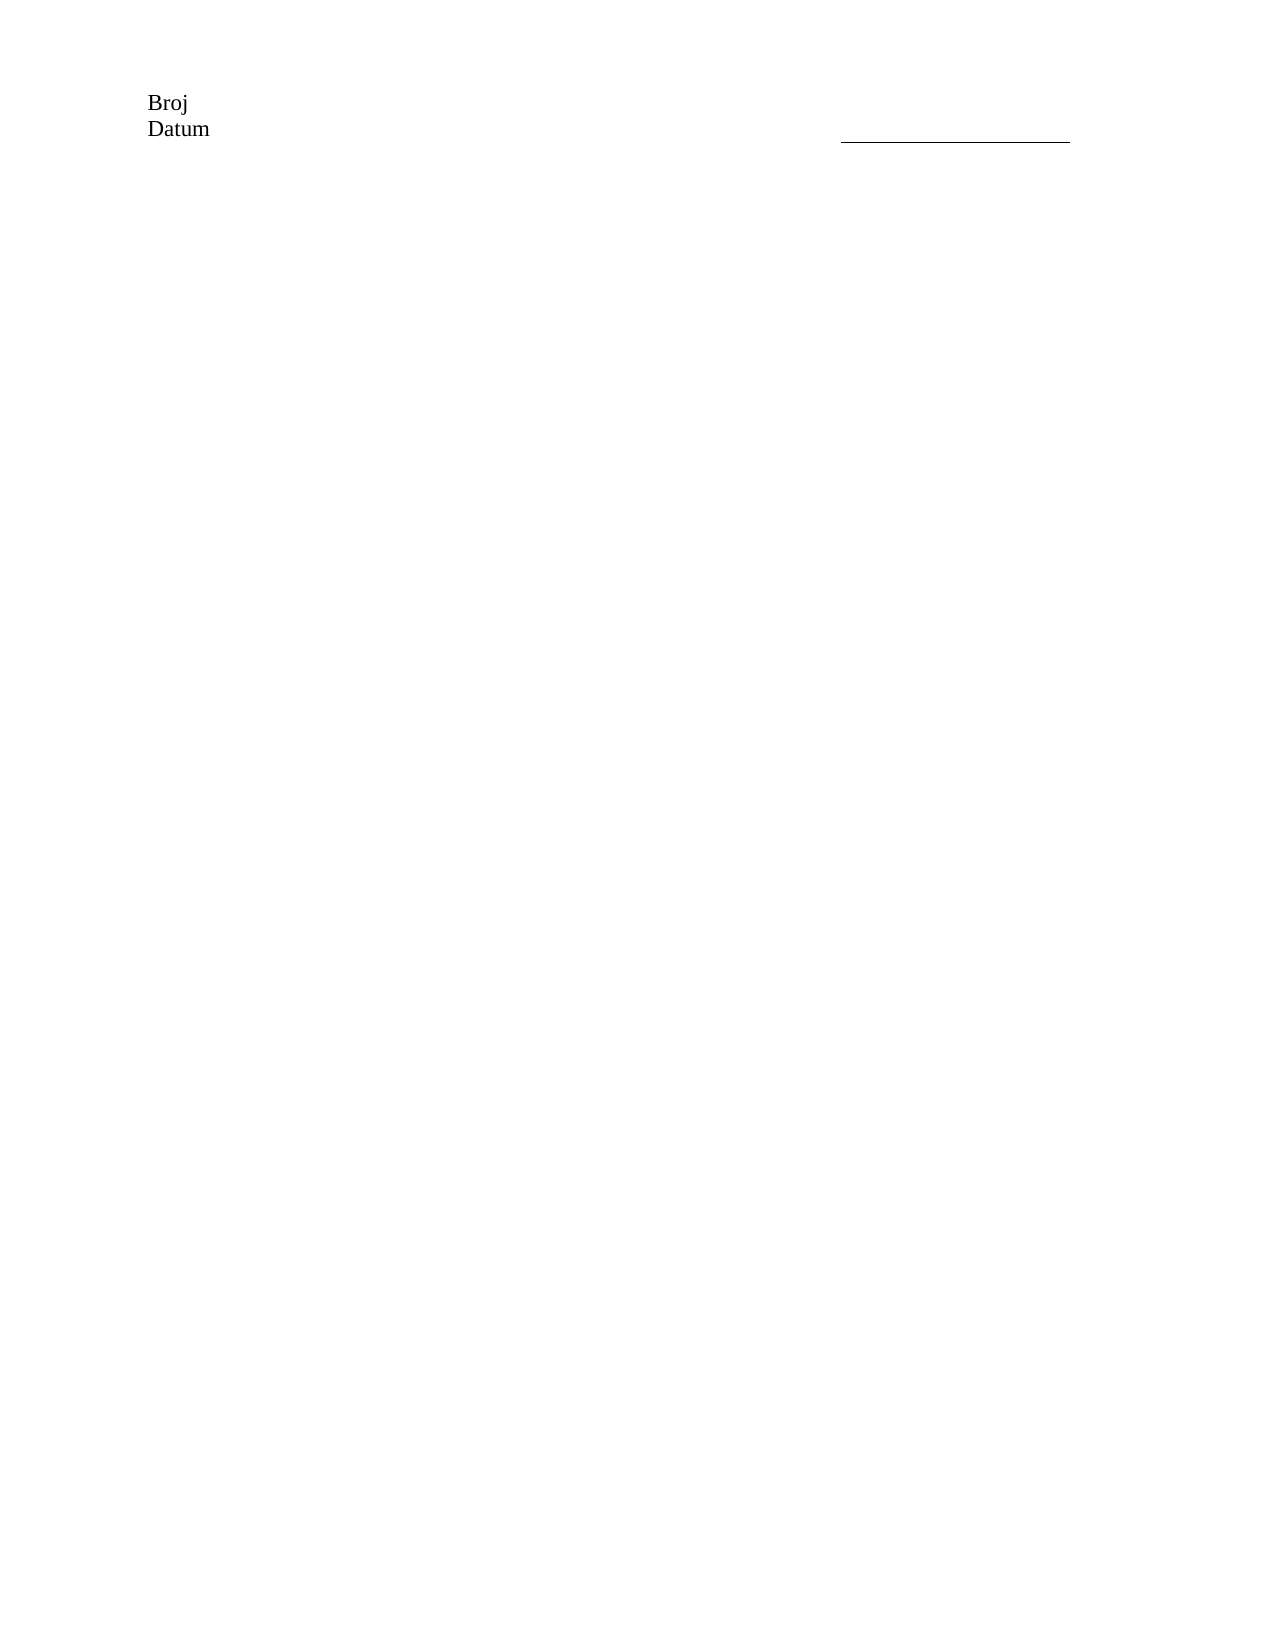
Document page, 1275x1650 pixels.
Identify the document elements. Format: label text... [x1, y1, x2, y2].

text Datum [147, 115, 212, 141]
text Broj [147, 89, 212, 115]
